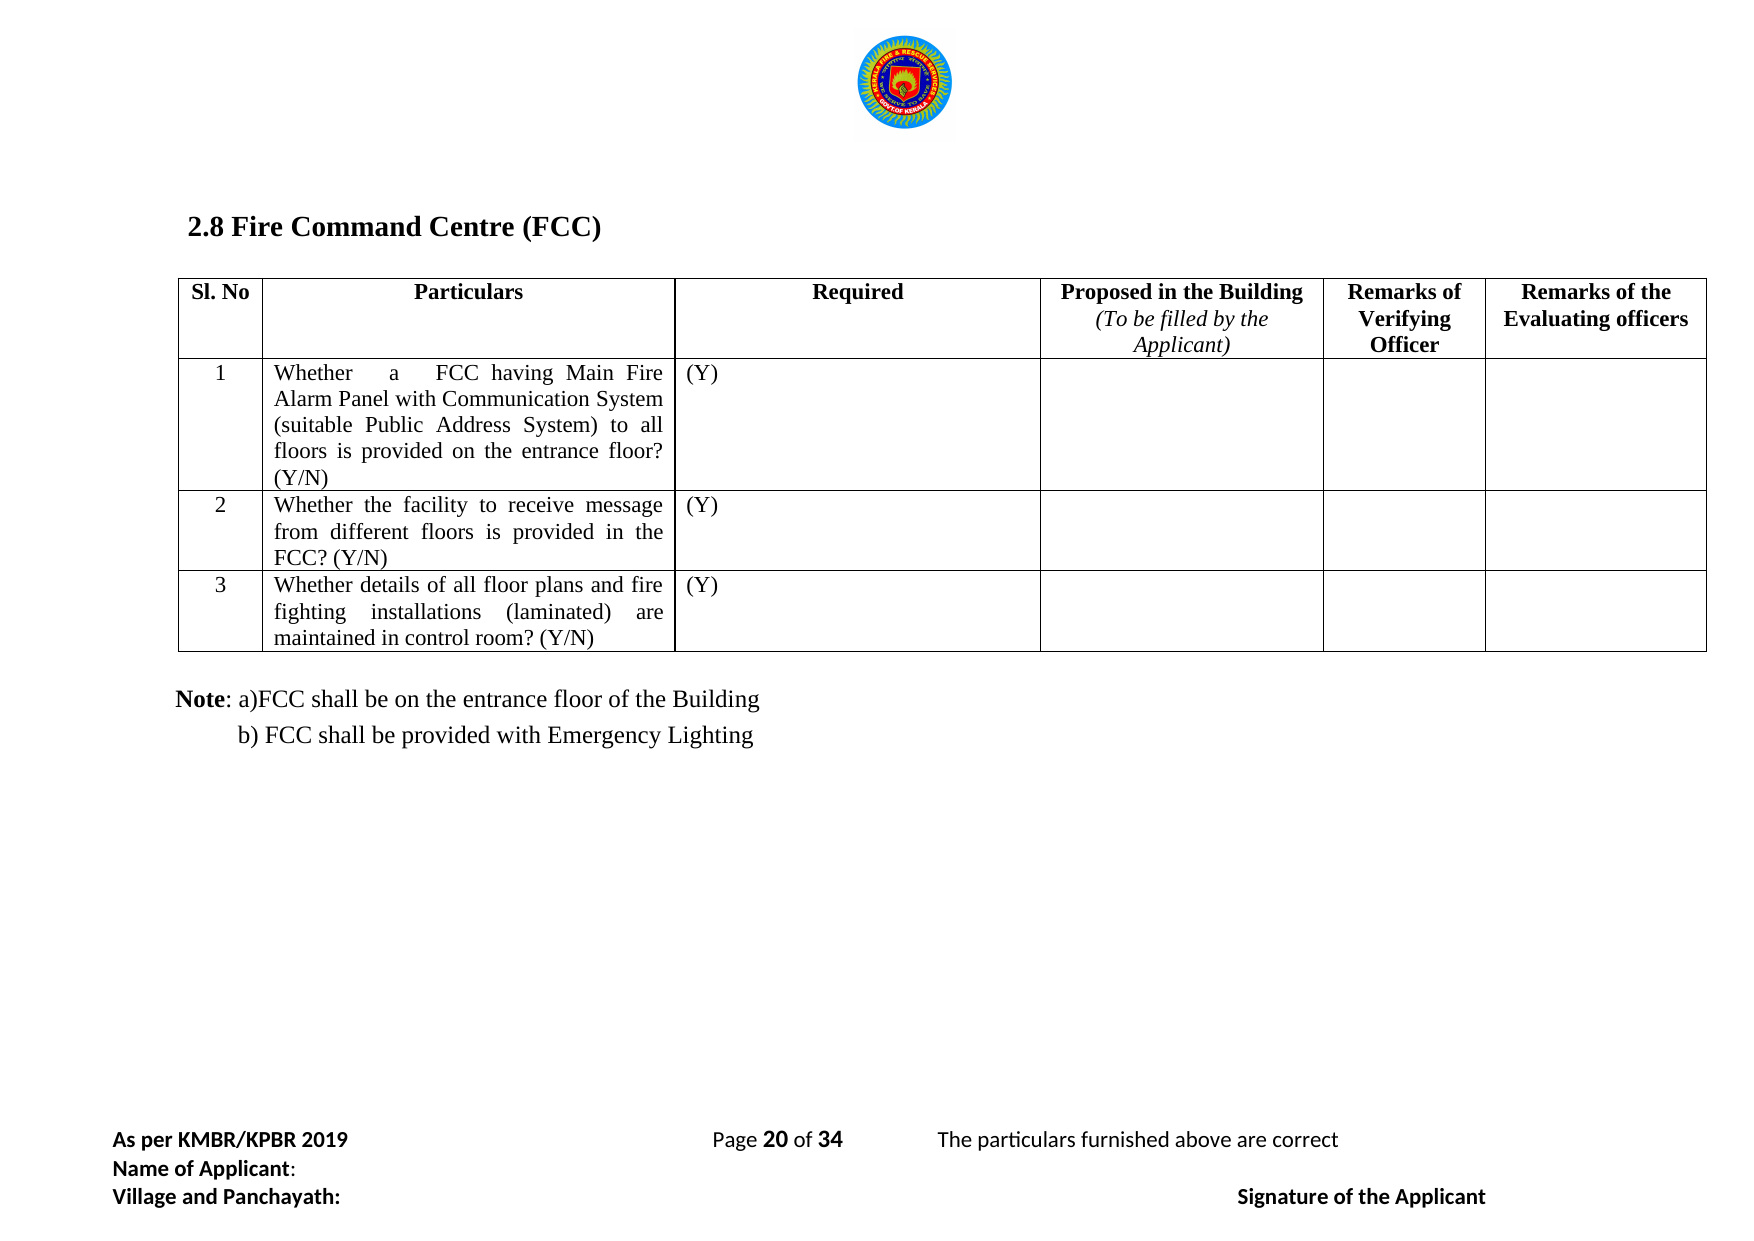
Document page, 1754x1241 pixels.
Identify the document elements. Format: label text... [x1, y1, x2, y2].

table_cell [1486, 571, 1706, 651]
table_cell [1041, 359, 1323, 490]
table_header Remarks of the Evaluating officers [1486, 279, 1706, 357]
text Note: a)FCC shall be on the entrance floor of the Building [175, 684, 1692, 713]
table_cell 3 [179, 571, 262, 651]
table_header Required [676, 279, 1040, 357]
table_cell [1324, 359, 1485, 490]
table_cell Whether details of all floor plans and fire fighting installations (laminated) are maintained in control room? (Y/N) [263, 571, 674, 651]
table_cell Whether a FCC having Main Fire Alarm Panel with Communication System (suitable Public Address System) to all floors is provided on the entrance floor? (Y/N) [263, 359, 674, 490]
table_cell 2 [179, 491, 262, 570]
table_cell Whether the facility to receive message from different floors is provided in the FCC? (Y/N) [263, 491, 674, 570]
table_cell [1324, 491, 1485, 570]
table_header Sl. No [179, 279, 262, 357]
table_cell 1 [179, 359, 262, 490]
table_cell (Y) [676, 359, 1040, 490]
picture [853, 28, 957, 142]
text 2.8 Fire Command Centre (FCC) [187, 209, 1697, 242]
table_cell (Y) [676, 491, 1040, 570]
table_cell (Y) [676, 571, 1040, 651]
table_header Remarks of Verifying Officer [1324, 279, 1485, 357]
table_cell [1486, 359, 1706, 490]
table_header Particulars [263, 279, 674, 357]
table_cell [1041, 571, 1323, 651]
table_cell [1486, 491, 1706, 570]
text b) FCC shall be provided with Emergency Lighting [175, 721, 1692, 749]
table_header Proposed in the Building (To be filled by the Applicant) [1041, 279, 1323, 357]
table_cell [1324, 571, 1485, 651]
table_cell [1041, 491, 1323, 570]
